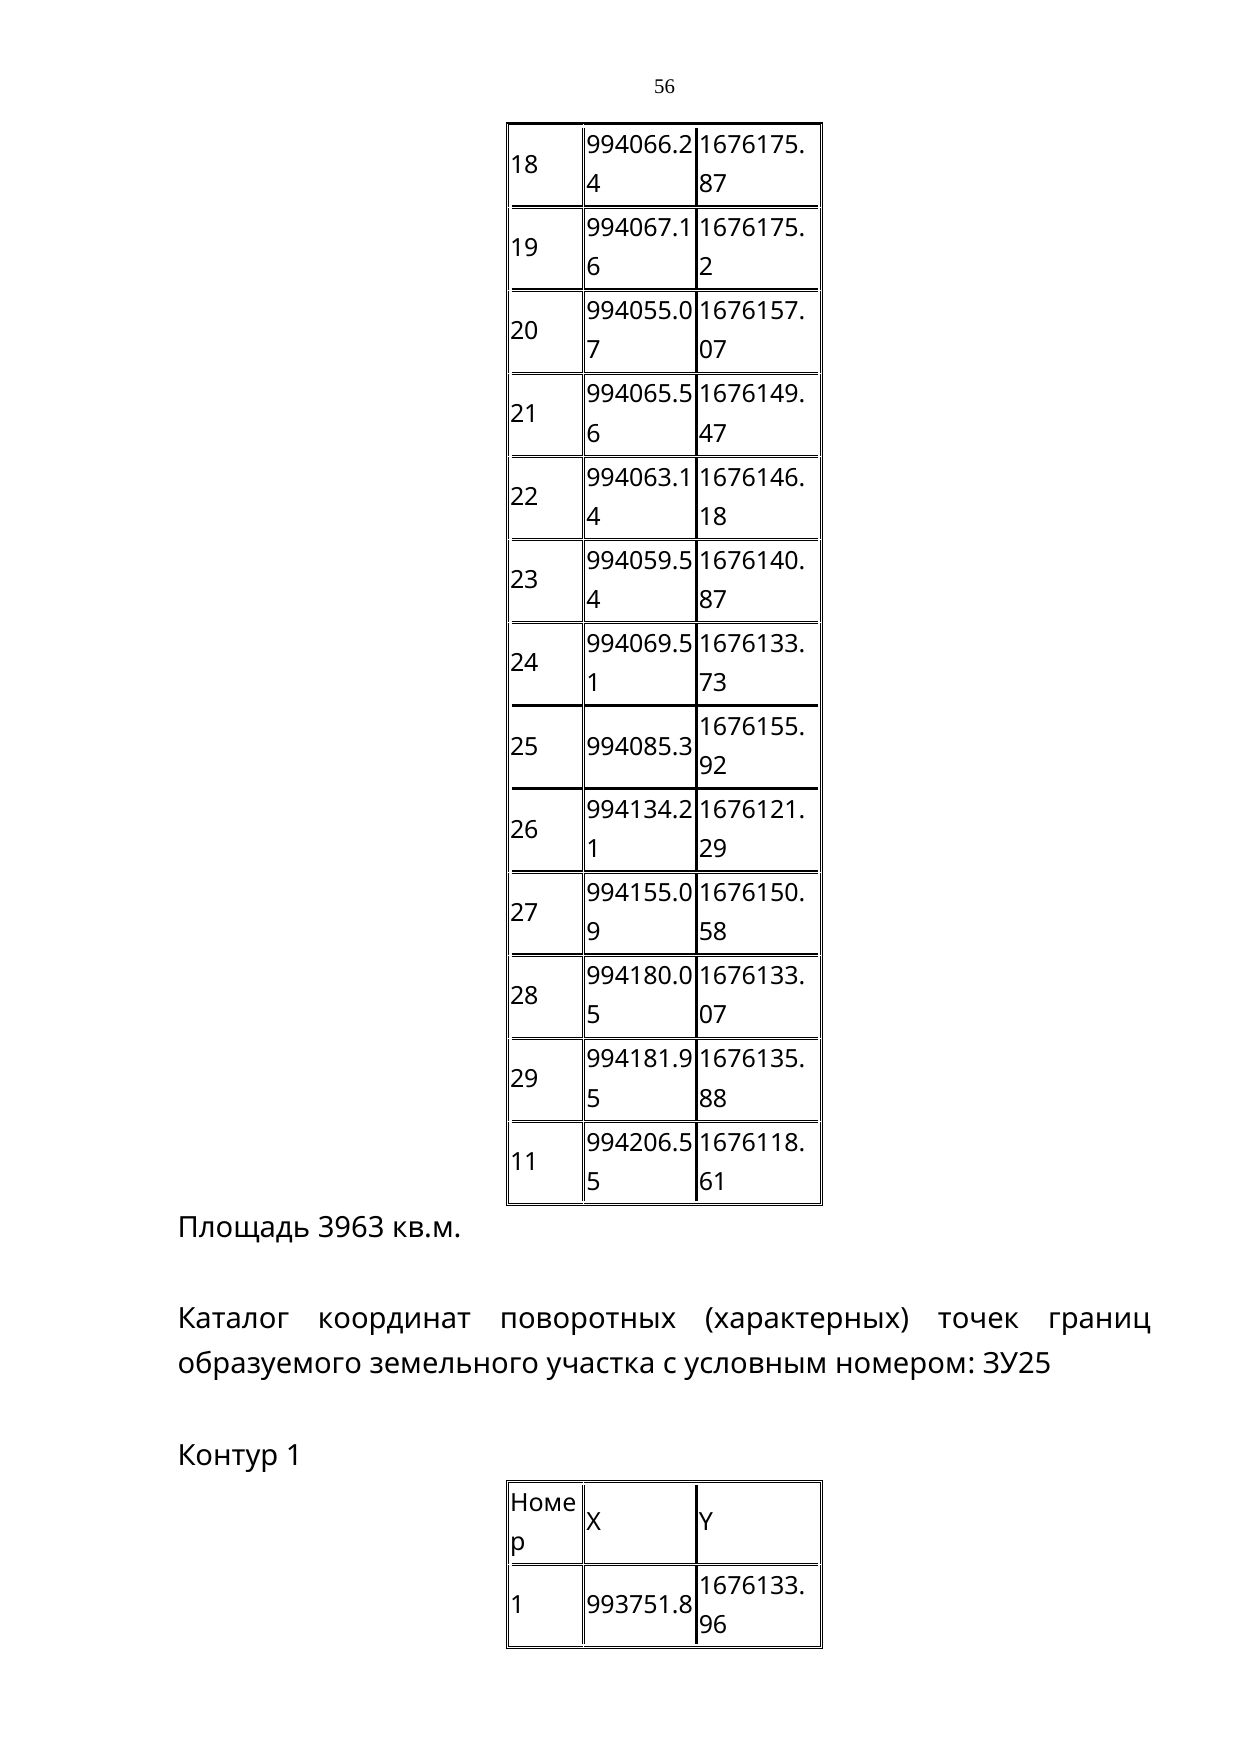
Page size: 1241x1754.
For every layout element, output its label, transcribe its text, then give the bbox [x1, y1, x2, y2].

table_cell 11 [509, 1120, 584, 1203]
table_cell 1676133.96 [696, 1563, 821, 1646]
table_cell 1676150.58 [698, 870, 820, 953]
table_cell 27 [509, 870, 582, 953]
table_header Номер [509, 1483, 584, 1563]
table_cell 994055.07 [585, 292, 695, 371]
table_cell 1676118.61 [696, 1120, 820, 1203]
table_cell 20 [509, 288, 582, 371]
table_cell 994181.95 [585, 1040, 695, 1119]
table_header Y [696, 1483, 820, 1563]
table_cell 994059.54 [585, 541, 695, 621]
table_cell 21 [509, 371, 582, 454]
table_cell 994085.3 [585, 707, 695, 787]
table_cell 1 [508, 1563, 584, 1646]
table_cell 1676157.07 [698, 288, 820, 371]
table_cell 994180.05 [585, 957, 695, 1036]
text Площадь 3963 кв.м. [177, 1206, 1152, 1246]
table_cell 19 [509, 205, 582, 288]
table_cell 22 [509, 455, 582, 538]
table_cell 1676175.87 [696, 125, 820, 205]
table_cell 25 [509, 704, 582, 787]
text Каталог координат поворотных (характерных) точек границ образуемого земельного участка с условным номером: ЗУ25 [177, 1251, 1152, 1382]
table_cell 1676135.88 [698, 1036, 820, 1119]
table_cell 23 [508, 538, 584, 621]
table_cell 1676121.29 [698, 787, 820, 870]
table_cell 26 [509, 787, 582, 870]
table_cell 1676149.47 [698, 371, 820, 454]
table_cell 994066.24 [584, 125, 696, 205]
table_cell 993751.8 [584, 1566, 696, 1646]
table_cell 1676133.73 [696, 621, 821, 704]
text Контур 1 [177, 1388, 1152, 1474]
table_cell 994065.56 [585, 375, 695, 454]
table_cell 24 [508, 621, 584, 704]
table_cell 18 [509, 125, 584, 205]
table_cell 994206.55 [584, 1123, 696, 1203]
table_cell 29 [509, 1036, 582, 1119]
table_cell 994063.14 [585, 458, 695, 538]
table_cell 994067.16 [585, 209, 695, 288]
table_cell 1676155.92 [698, 704, 820, 787]
table_cell 28 [509, 953, 582, 1036]
table_cell 1676133.07 [698, 953, 820, 1036]
table_cell 1676146.18 [698, 455, 820, 538]
table_cell 1676140.87 [696, 538, 821, 621]
table_cell 994155.09 [585, 874, 695, 953]
table_cell 1676175.2 [698, 205, 820, 288]
table_cell 994134.21 [585, 790, 695, 870]
table_header X [584, 1483, 696, 1563]
table_cell 994069.51 [585, 624, 695, 704]
